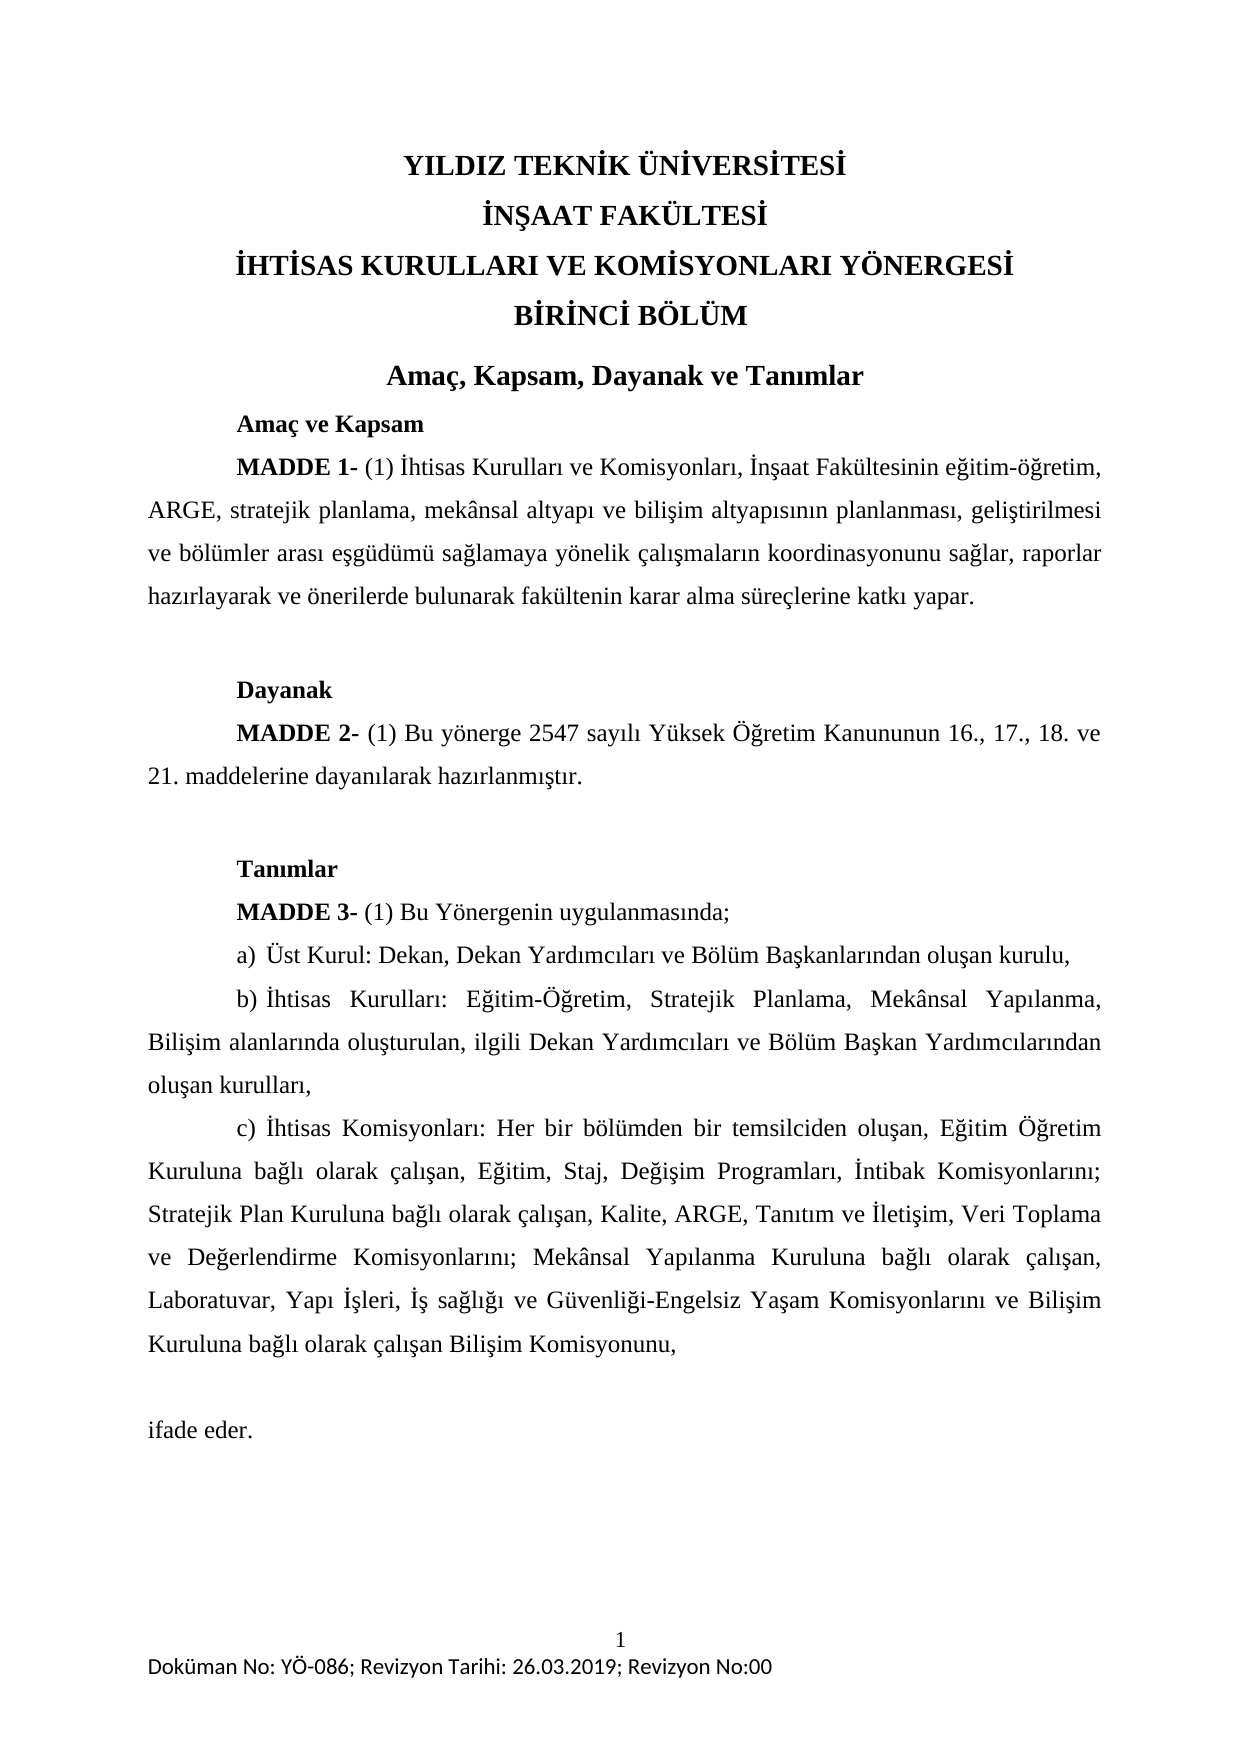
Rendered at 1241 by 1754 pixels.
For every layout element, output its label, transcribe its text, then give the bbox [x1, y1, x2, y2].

list Üst Kurul: Dekan, Dekan Yardımcıları ve Bölüm Başkanlarından oluşan kurulu, [148, 941, 1102, 969]
text Amaç, Kapsam, Dayanak ve Tanımlar [148, 358, 1102, 392]
text Amaç ve Kapsam [148, 409, 1102, 437]
text Dayanak [148, 675, 1102, 703]
text Tanımlar [148, 854, 1102, 883]
text MADDE 2- (1) Bu yönerge 2547 sayılı Yüksek Öğretim Kanununun 16., 17., 18. ve 21. maddelerine dayanılarak hazırlanmıştır. [148, 718, 1102, 790]
text ifade eder. [148, 1415, 1102, 1444]
text MADDE 1- (1) İhtisas Kurulları ve Komisyonları, İnşaat Fakültesinin eğitim-öğretim, ARGE, stratejik planlama, mekânsal altyapı ve bilişim altyapısının planlanması, geliştirilmesi ve bölümler arası eşgüdümü sağlamaya yönelik çalışmaların koordinasyonunu sağlar, raporlar hazırlayarak ve önerilerde bulunarak fakültenin karar alma süreçlerine katkı yapar. [148, 452, 1102, 610]
text MADDE 3- (1) Bu Yönergenin uygulanmasında; [148, 897, 1102, 926]
list İhtisas Kurulları: Eğitim-Öğretim, Stratejik Planlama, Mekânsal Yapılanma, Bilişim alanlarında oluşturulan, ilgili Dekan Yardımcıları ve Bölüm Başkan Yardımcılarından oluşan kurulları, [148, 984, 1102, 1099]
text İHTİSAS KURULLARI VE KOMİSYONLARI YÖNERGESİ [148, 248, 1102, 282]
text İNŞAAT FAKÜLTESİ [148, 198, 1102, 231]
list İhtisas Komisyonları: Her bir bölümden bir temsilciden oluşan, Eğitim Öğretim Kuruluna bağlı olarak çalışan, Eğitim, Staj, Değişim Programları, İntibak Komisyonlarını; Stratejik Plan Kuruluna bağlı olarak çalışan, Kalite, ARGE, Tanıtım ve İletişim, Veri Toplama ve Değerlendirme Komisyonlarını; Mekânsal Yapılanma Kuruluna bağlı olarak çalışan, Laboratuvar, Yapı İşleri, İş sağlığı ve Güvenliği-Engelsiz Yaşam Komisyonlarını ve Bilişim Kuruluna bağlı olarak çalışan Bilişim Komisyonunu, [148, 1113, 1102, 1357]
text BİRİNCİ BÖLÜM [148, 298, 1102, 332]
text YILDIZ TEKNİK ÜNİVERSİTESİ [148, 148, 1102, 181]
